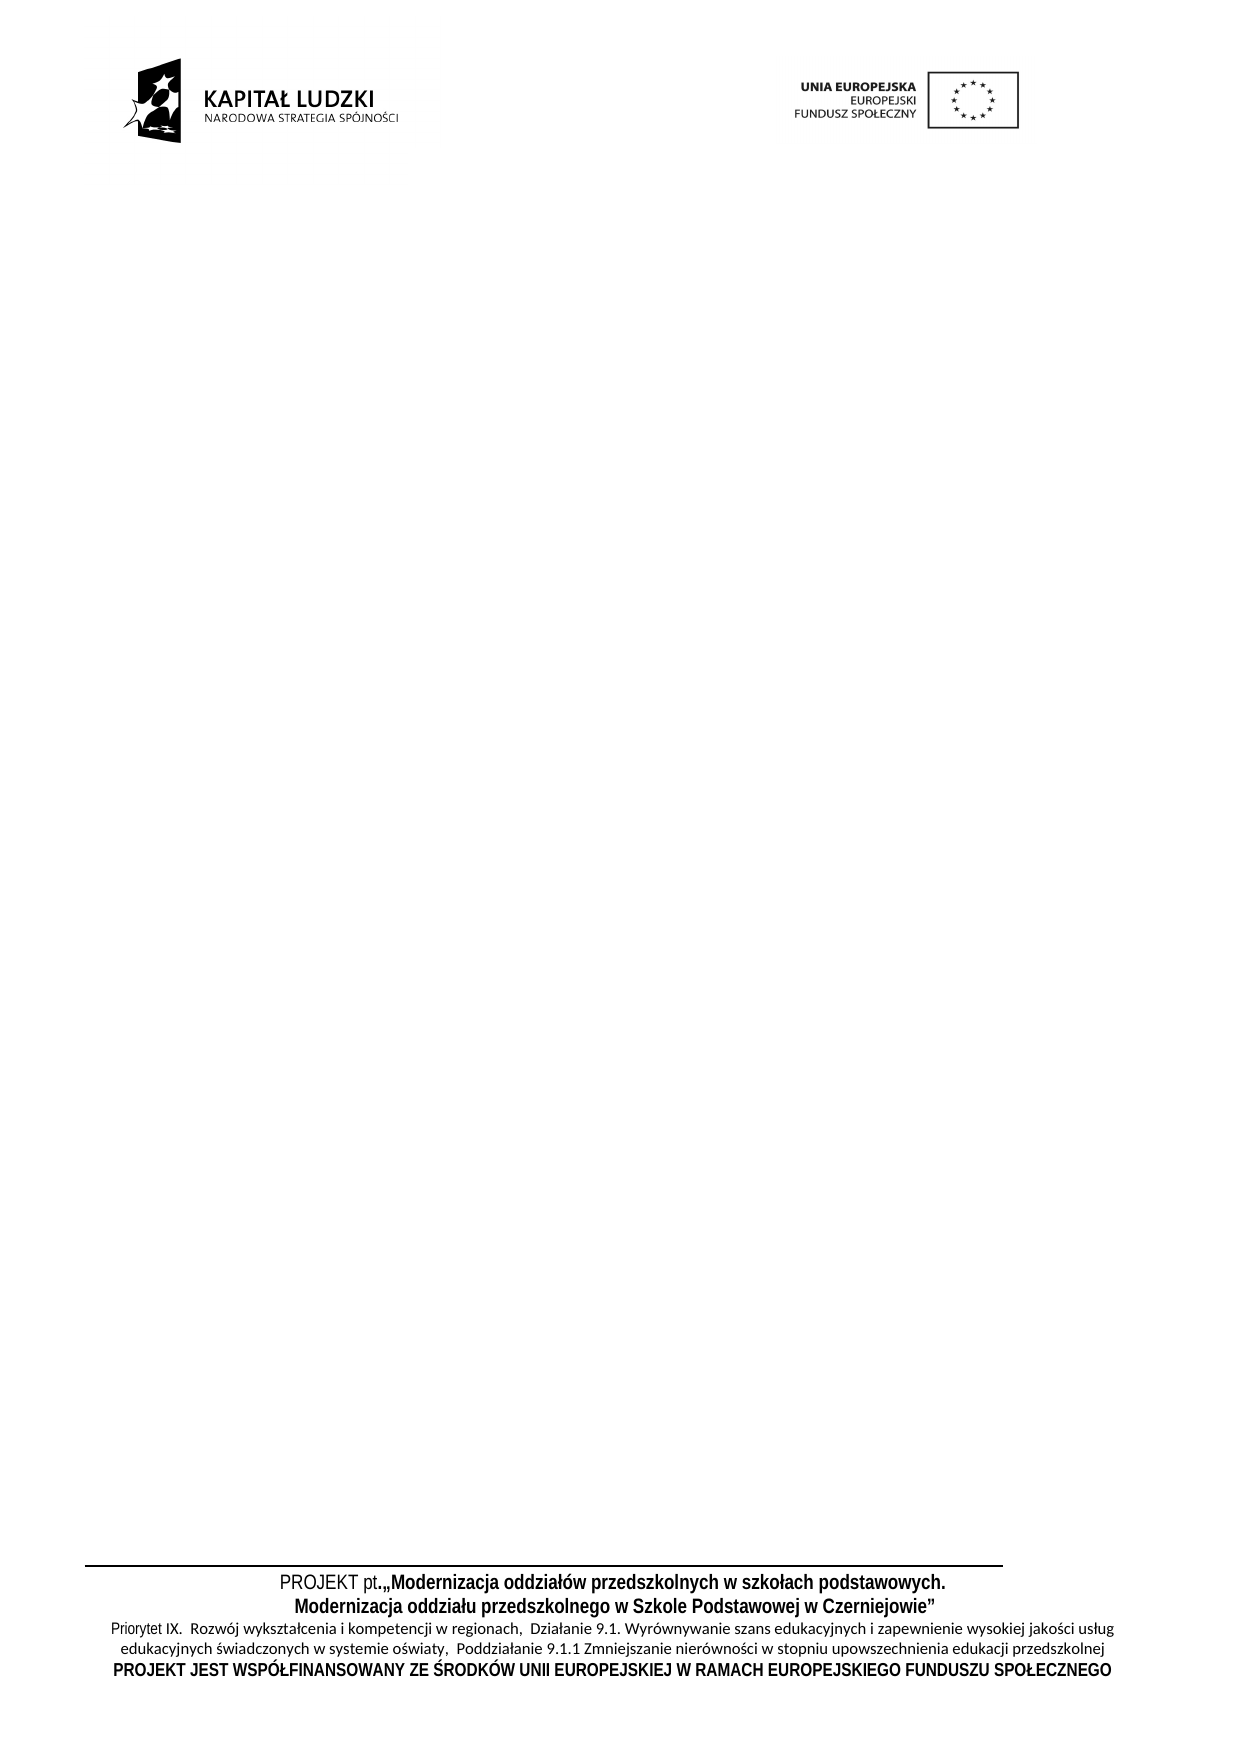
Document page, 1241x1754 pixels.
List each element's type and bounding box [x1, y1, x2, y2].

picture [84, 16, 441, 185]
picture [776, 56, 1037, 144]
